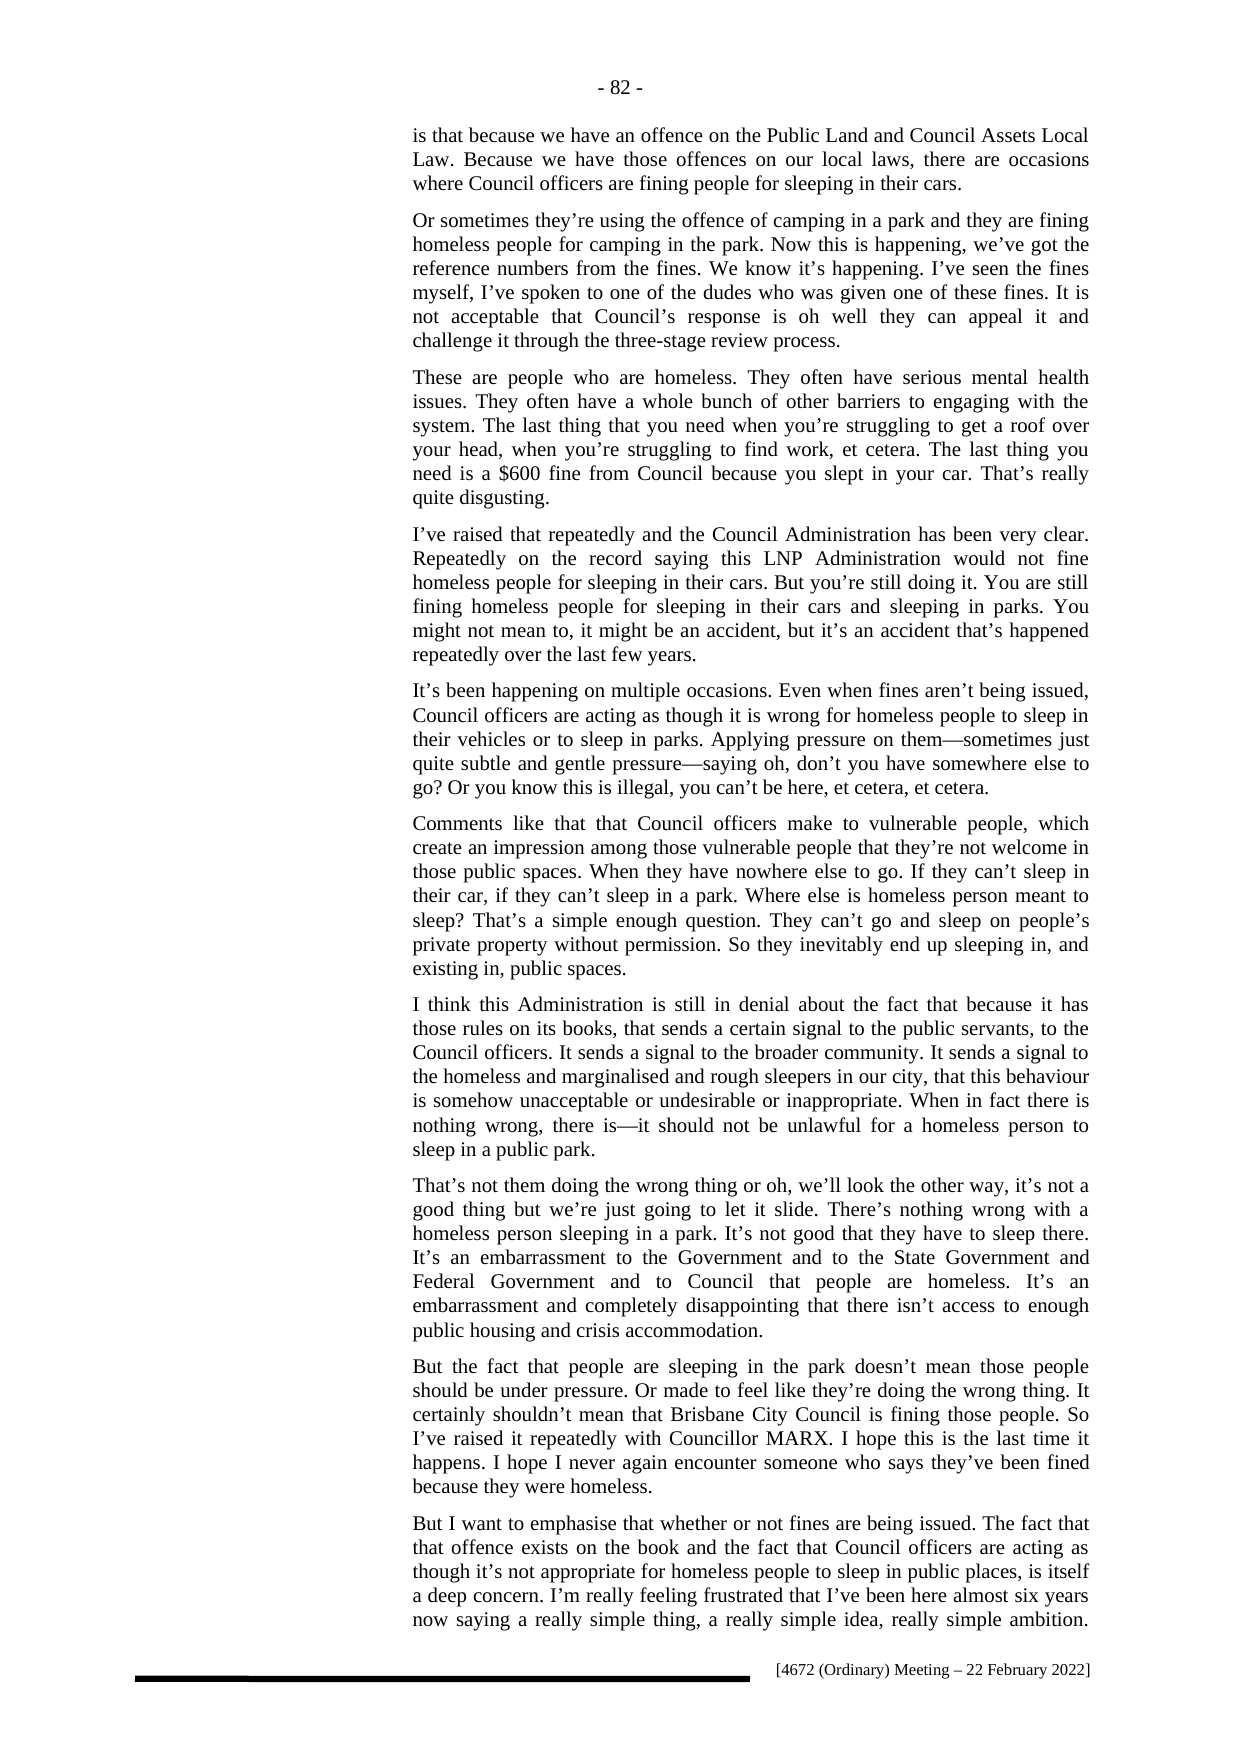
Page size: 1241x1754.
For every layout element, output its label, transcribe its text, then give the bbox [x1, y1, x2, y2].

text These are people who are homeless. They often have serious mental health issues. They often have a whole bunch of other barriers to engaging with the system. The last thing that you need when you’re struggling to get a roof over your head, when you’re struggling to find work, et cetera. The last thing you need is a $600 fine from Council because you slept in your car. That’s really quite disgusting. [150, 365, 1090, 509]
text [150, 123, 1090, 195]
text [150, 1511, 1090, 1631]
text Or sometimes they’re using the offence of camping in a park and they are fining homeless people for camping in the park. Now this is happening, we’ve got the reference numbers from the fines. We know it’s happening. I’ve seen the fines myself, I’ve spoken to one of the dudes who was given one of these fines. It is not acceptable that Council’s response is oh well they can appeal it and challenge it through the three-stage review process. [150, 208, 1090, 352]
text That’s not them doing the wrong thing or oh, we’ll look the other way, it’s not a good thing but we’re just going to let it slide. There’s nothing wrong with a homeless person sleeping in a park. It’s not good that they have to sleep there. It’s an embarrassment to the Government and to the State Government and Federal Government and to Council that people are homeless. It’s an embarrassment and completely disappointing that there isn’t access to enough public housing and crisis accommodation. [150, 1173, 1090, 1342]
text It’s been happening on multiple occasions. Even when fines aren’t being issued, Council officers are acting as though it is wrong for homeless people to sleep in their vehicles or to sleep in parks. Applying pressure on them—sometimes just quite subtle and gentle pressure—saying oh, don’t you have somewhere else to go? Or you know this is illegal, you can’t be here, et cetera, et cetera. [150, 678, 1090, 799]
text I’ve raised that repeatedly and the Council Administration has been very clear. Repeatedly on the record saying this LNP Administration would not fine homeless people for sleeping in their cars. But you’re still doing it. You are still fining homeless people for sleeping in their cars and sleeping in parks. You might not mean to, it might be an accident, but it’s an accident that’s happened repeatedly over the last few years. [150, 522, 1090, 666]
text Comments like that that Council officers make to vulnerable people, which create an impression among those vulnerable people that they’re not welcome in those public spaces. When they have nowhere else to go. If they can’t sleep in their car, if they can’t sleep in a park. Where else is homeless person meant to sleep? That’s a simple enough question. They can’t go and sleep on people’s private property without permission. So they inevitably end up sleeping in, and existing in, public spaces. [150, 811, 1090, 980]
text I think this Administration is still in denial about the fact that because it has those rules on its books, that sends a certain signal to the public servants, to the Council officers. It sends a signal to the broader community. It sends a signal to the homeless and marginalised and rough sleepers in our city, that this behaviour is somehow unacceptable or undesirable or inappropriate. When in fact there is nothing wrong, there is—it should not be unlawful for a homeless person to sleep in a public park. [150, 992, 1090, 1161]
text But the fact that people are sleeping in the park doesn’t mean those people should be under pressure. Or made to feel like they’re doing the wrong thing. It certainly shouldn’t mean that Brisbane City Council is fining those people. So I’ve raised it repeatedly with Councillor MARX. I hope this is the last time it happens. I hope I never again encounter someone who says they’ve been fined because they were homeless. [150, 1354, 1090, 1498]
